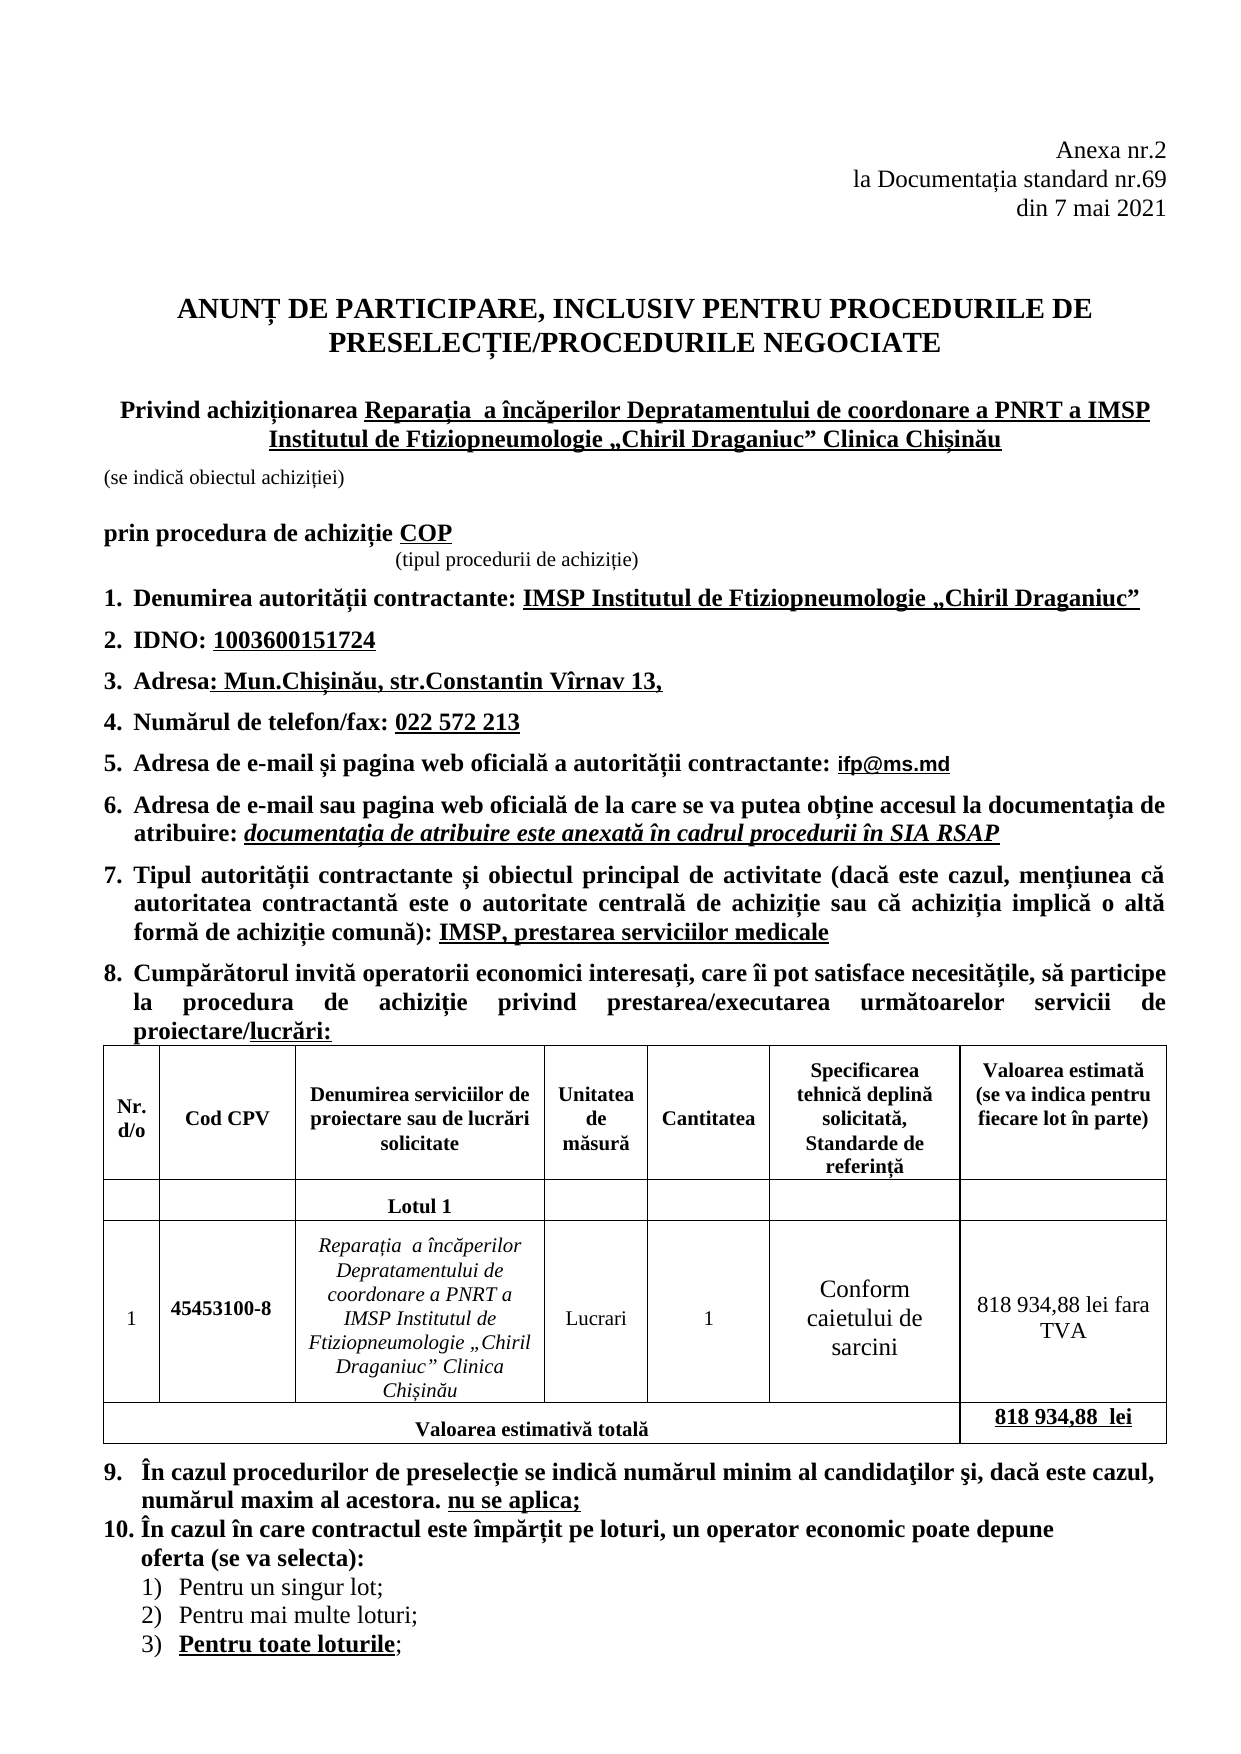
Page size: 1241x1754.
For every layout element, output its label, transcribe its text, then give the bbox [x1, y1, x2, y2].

table_cell Valoarea estimativă totală [104, 1403, 959, 1443]
list Pentru toate loturile; [141, 1629, 1167, 1658]
text (se indică obiectul achiziției) prin procedura de achiziție COP (tipul procedurii de achiziție) [103, 465, 1167, 571]
list În cazul procedurilor de preselecție se indică numărul minim al candidaţilor şi, dacă este cazul, numărul maxim al acestora. nu se aplica; [103, 1457, 1167, 1514]
text ANUNȚ DE PARTICIPARE, INCLUSIV PENTRU PROCEDURILE DE PRESELECȚIE/PROCEDURILE NEGOCIATE [103, 292, 1167, 359]
list În cazul în care contractul este împărțit pe loturi, un operator economic poate depune [103, 1514, 1167, 1543]
list Adresa de e-mail sau pagina web oficială de la care se va putea obține accesul la documentația de atribuire: documentația de atribuire este anexată în cadrul procedurii în SIA RSAP [103, 790, 1167, 847]
text Anexa nr.2 [103, 135, 1167, 164]
table_cell 1 [104, 1221, 159, 1402]
list Pentru mai multe loturi; [141, 1601, 1167, 1629]
list Adresa: Mun.Chișinău, str.Constantin Vîrnav 13, [103, 666, 1167, 695]
table_cell 45453100-8 [160, 1221, 295, 1402]
table_cell 818 934,88 lei fara TVA [961, 1221, 1166, 1402]
list IDNO: 1003600151724 [103, 625, 1167, 653]
table_header Cod CPV [160, 1046, 295, 1178]
table_header Cantitatea [648, 1046, 769, 1178]
list Pentru un singur lot; [141, 1572, 1167, 1601]
text din 7 mai 2021 [103, 193, 1167, 222]
list Adresa de e-mail și pagina web oficială a autorității contractante: ifp@ms.md [103, 748, 1167, 777]
table_cell [961, 1180, 1166, 1220]
table_cell [545, 1180, 647, 1220]
table_cell [160, 1180, 295, 1220]
table_cell [770, 1180, 959, 1220]
table_cell 1 [648, 1221, 769, 1402]
table_header Specificarea tehnică deplină solicitată, Standarde de referință [770, 1046, 959, 1178]
text oferta (se va selecta): [141, 1543, 1167, 1572]
text Privind achiziționarea Reparația a încăperilor Depratamentului de coordonare a PNRT a IMSP Institutul de Ftiziopneumologie „Chiril Draganiuc” Clinica Chișinău [103, 395, 1167, 453]
list Tipul autorității contractante și obiectul principal de activitate (dacă este cazul, mențiunea că autoritatea contractantă este o autoritate centrală de achiziție sau că achiziția implică o altă formă de achiziție comună): IMSP, prestarea serviciilor medicale [103, 860, 1167, 946]
table_cell Conform caietului de sarcini [770, 1221, 959, 1402]
table_cell Reparația a încăperilor Depratamentului de coordonare a PNRT a IMSP Institutul de Ftiziopneumologie „Chiril Draganiuc” Clinica Chișinău [296, 1221, 544, 1402]
list Cumpărătorul invită operatorii economici interesați, care îi pot satisface necesitățile, să participe la procedura de achiziție privind prestarea/executarea următoarelor servicii de proiectare/lucrări: [103, 958, 1167, 1045]
list Denumirea autorității contractante: IMSP Institutul de Ftiziopneumologie „Chiril Draganiuc” [103, 583, 1167, 612]
table_header Valoarea estimată (se va indica pentru fiecare lot în parte) [961, 1046, 1166, 1178]
table_cell [104, 1180, 159, 1220]
table_cell Lotul 1 [296, 1180, 544, 1220]
table_header Denumirea serviciilor de proiectare sau de lucrări solicitate [296, 1046, 544, 1178]
table_header Nr. d/o [104, 1046, 159, 1178]
table_cell [648, 1180, 769, 1220]
text la Documentația standard nr.69 [103, 164, 1167, 193]
table_cell Lucrari [545, 1221, 647, 1402]
table_cell 818 934,88 lei [961, 1403, 1166, 1443]
table_header Unitatea de măsură [545, 1046, 647, 1178]
list Numărul de telefon/fax: 022 572 213 [103, 707, 1167, 736]
